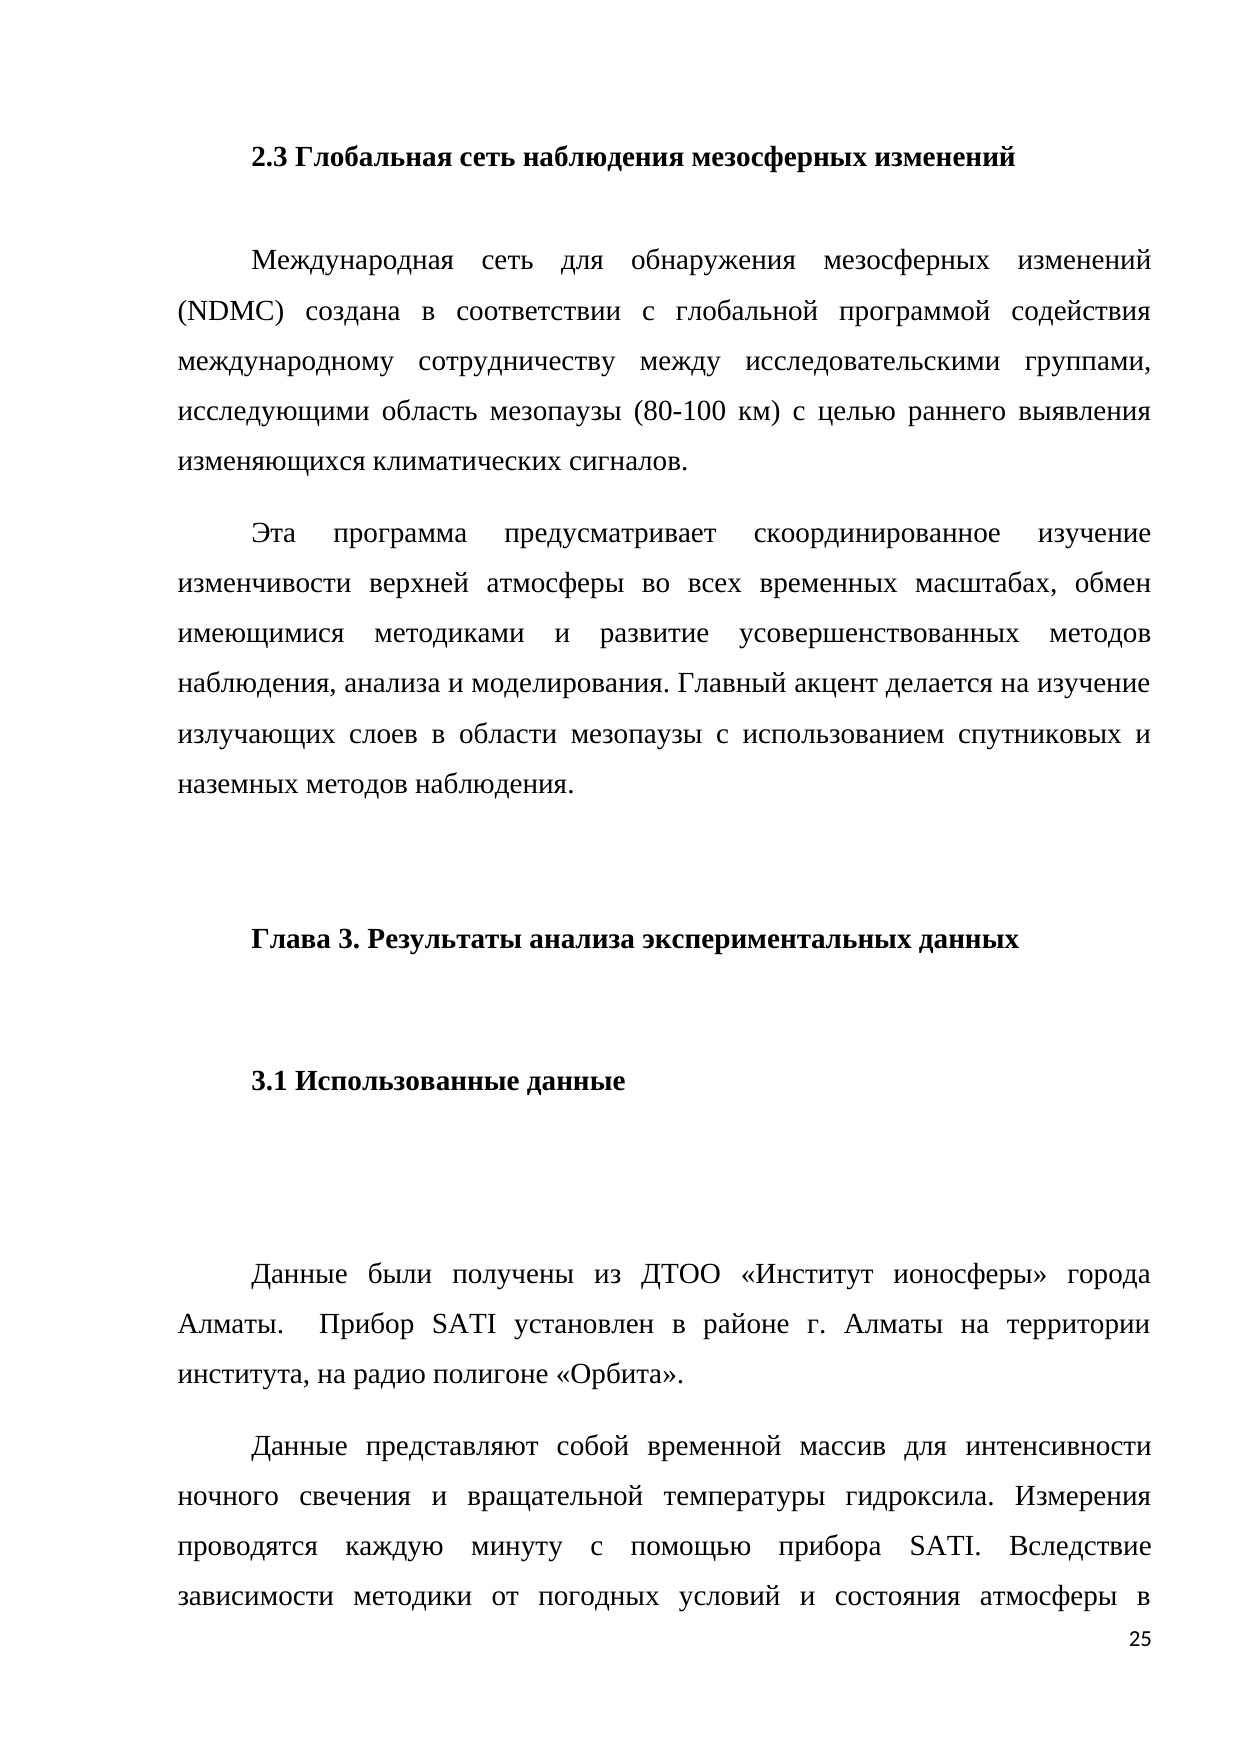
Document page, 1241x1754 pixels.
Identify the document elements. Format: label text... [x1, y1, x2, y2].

subtitle 3.1 Использованные данные [177, 1063, 1152, 1097]
text Международная сеть для обнаружения мезосферных изменений (NDMC) создана в соответствии с глобальной программой содействия международному сотрудничеству между исследовательскими группами, исследующими область мезопаузы (80-100 км) с целью раннего выявления изменяющихся климатических сигналов. [177, 242, 1152, 477]
subtitle Глава 3. Результаты анализа экспериментальных данных [177, 921, 1152, 954]
subtitle 2.3 Глобальная сеть наблюдения мезосферных изменений [177, 139, 1152, 172]
text Данные были получены из ДТОО «Институт ионосферы» города Алматы. Прибор SATI установлен в районе г. Алматы на территории института, на радио полигоне «Орбита». [177, 1256, 1152, 1390]
text Эта программа предусматривает скоординированное изучение изменчивости верхней атмосферы во всех временных масштабах, обмен имеющимися методиками и развитие усовершенствованных методов наблюдения, анализа и моделирования. Главный акцент делается на изучение излучающих слоев в области мезопаузы с использованием спутниковых и наземных методов наблюдения. [177, 515, 1152, 800]
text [177, 1428, 1152, 1612]
